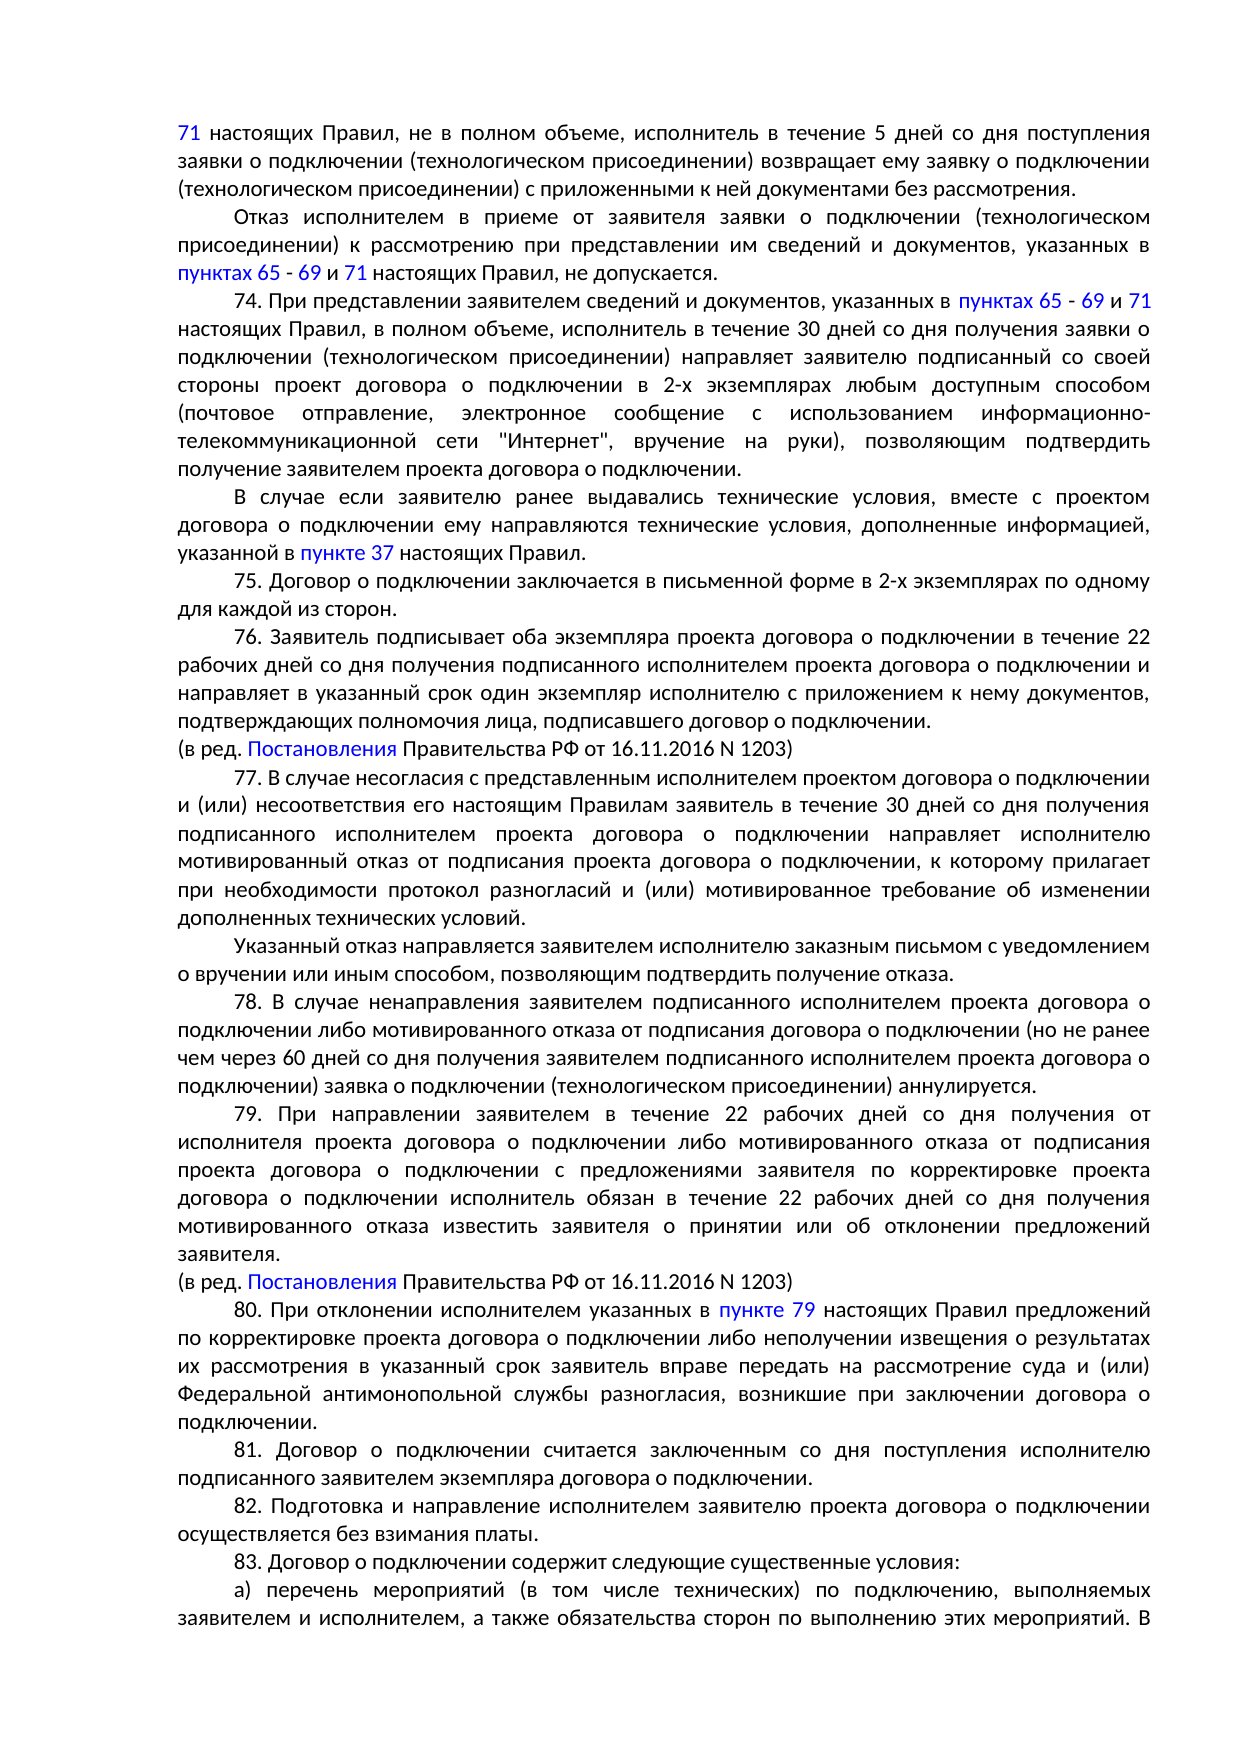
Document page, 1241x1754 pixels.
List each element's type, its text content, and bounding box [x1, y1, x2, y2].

text 82. Подготовка и направление исполнителем заявителю проекта договора о подключении осуществляется без взимания платы. [177, 1491, 1152, 1547]
text 79. При направлении заявителем в течение 22 рабочих дней со дня получения от исполнителя проекта договора о подключении либо мотивированного отказа от подписания проекта договора о подключении с предложениями заявителя по корректировке проекта договора о подключении исполнитель обязан в течение 22 рабочих дней со дня получения мотивированного отказа известить заявителя о принятии или об отклонении предложений заявителя. [177, 1099, 1152, 1267]
text 77. В случае несогласия с представленным исполнителем проектом договора о подключении и (или) несоответствия его настоящим Правилам заявитель в течение 30 дней со дня получения подписанного исполнителем проекта договора о подключении направляет исполнителю мотивированный отказ от подписания проекта договора о подключении, к которому прилагает при необходимости протокол разногласий и (или) мотивированное требование об изменении дополненных технических условий. [177, 763, 1152, 931]
text 83. Договор о подключении содержит следующие существенные условия: [177, 1547, 1152, 1575]
text Указанный отказ направляется заявителем исполнителю заказным письмом с уведомлением о вручении или иным способом, позволяющим подтвердить получение отказа. [177, 931, 1152, 987]
text (в ред. Постановления Правительства РФ от 16.11.2016 N 1203) [177, 1267, 1152, 1295]
text В случае если заявителю ранее выдавались технические условия, вместе с проектом договора о подключении ему направляются технические условия, дополненные информацией, указанной в пункте 37 настоящих Правил. [177, 482, 1152, 566]
text 80. При отклонении исполнителем указанных в пункте 79 настоящих Правил предложений по корректировке проекта договора о подключении либо неполучении извещения о результатах их рассмотрения в указанный срок заявитель вправе передать на рассмотрение суда и (или) Федеральной антимонопольной службы разногласия, возникшие при заключении договора о подключении. [177, 1295, 1152, 1435]
text 81. Договор о подключении считается заключенным со дня поступления исполнителю подписанного заявителем экземпляра договора о подключении. [177, 1435, 1152, 1491]
text 75. Договор о подключении заключается в письменной форме в 2-х экземплярах по одному для каждой из сторон. [177, 566, 1152, 622]
text 76. Заявитель подписывает оба экземпляра проекта договора о подключении в течение 22 рабочих дней со дня получения подписанного исполнителем проекта договора о подключении и направляет в указанный срок один экземпляр исполнителю с приложением к нему документов, подтверждающих полномочия лица, подписавшего договор о подключении. [177, 622, 1152, 734]
text (в ред. Постановления Правительства РФ от 16.11.2016 N 1203) [177, 734, 1152, 763]
text 78. В случае ненаправления заявителем подписанного исполнителем проекта договора о подключении либо мотивированного отказа от подписания договора о подключении (но не ранее чем через 60 дней со дня получения заявителем подписанного исполнителем проекта договора о подключении) заявка о подключении (технологическом присоединении) аннулируется. [177, 987, 1152, 1099]
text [177, 1575, 1152, 1631]
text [177, 118, 1152, 202]
text Отказ исполнителем в приеме от заявителя заявки о подключении (технологическом присоединении) к рассмотрению при представлении им сведений и документов, указанных в пунктах 65 - 69 и 71 настоящих Правил, не допускается. [177, 202, 1152, 286]
text 74. При представлении заявителем сведений и документов, указанных в пунктах 65 - 69 и 71 настоящих Правил, в полном объеме, исполнитель в течение 30 дней со дня получения заявки о подключении (технологическом присоединении) направляет заявителю подписанный со своей стороны проект договора о подключении в 2-х экземплярах любым доступным способом (почтовое отправление, электронное сообщение с использованием информационно-телекоммуникационной сети "Интернет", вручение на руки), позволяющим подтвердить получение заявителем проекта договора о подключении. [177, 286, 1152, 482]
